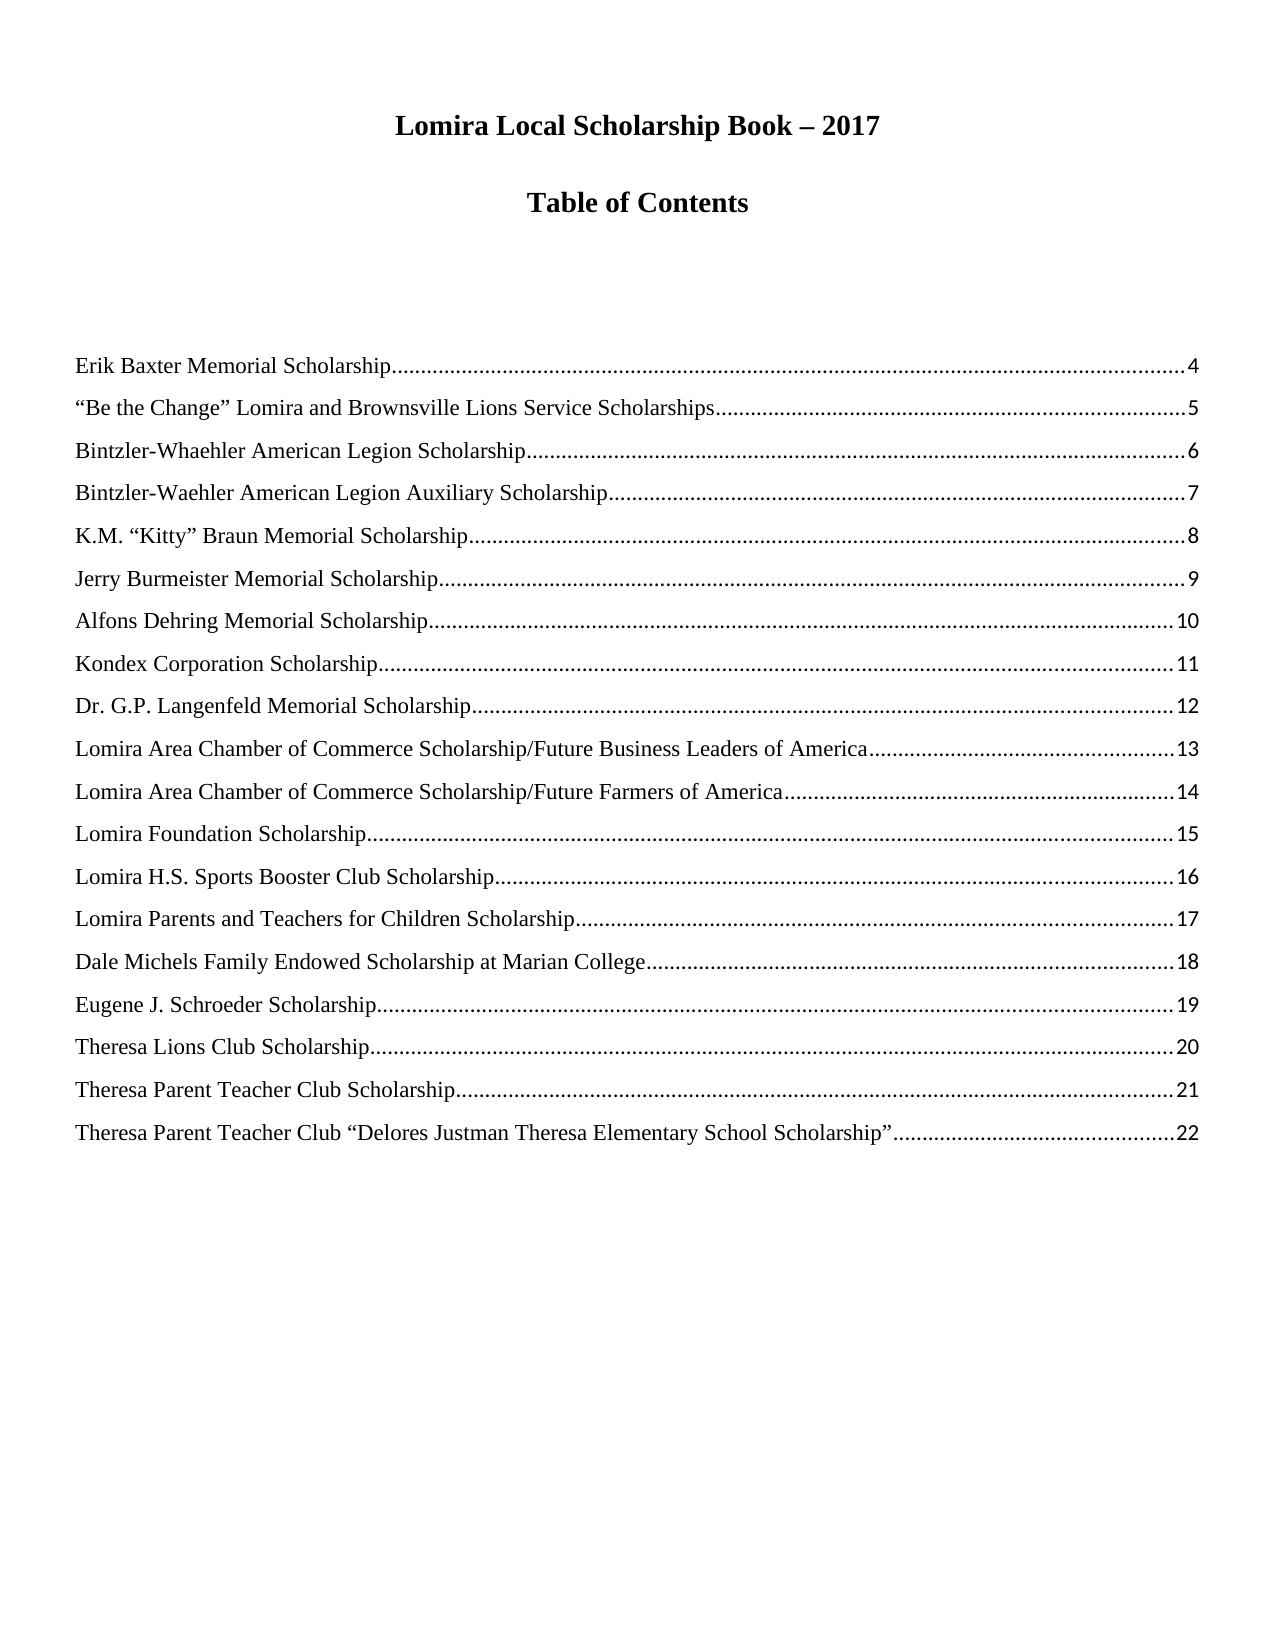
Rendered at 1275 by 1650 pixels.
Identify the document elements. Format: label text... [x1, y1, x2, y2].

text Table of Contents [75, 185, 1200, 219]
text Lomira Local Scholarship Book – 2017 [75, 108, 1200, 142]
